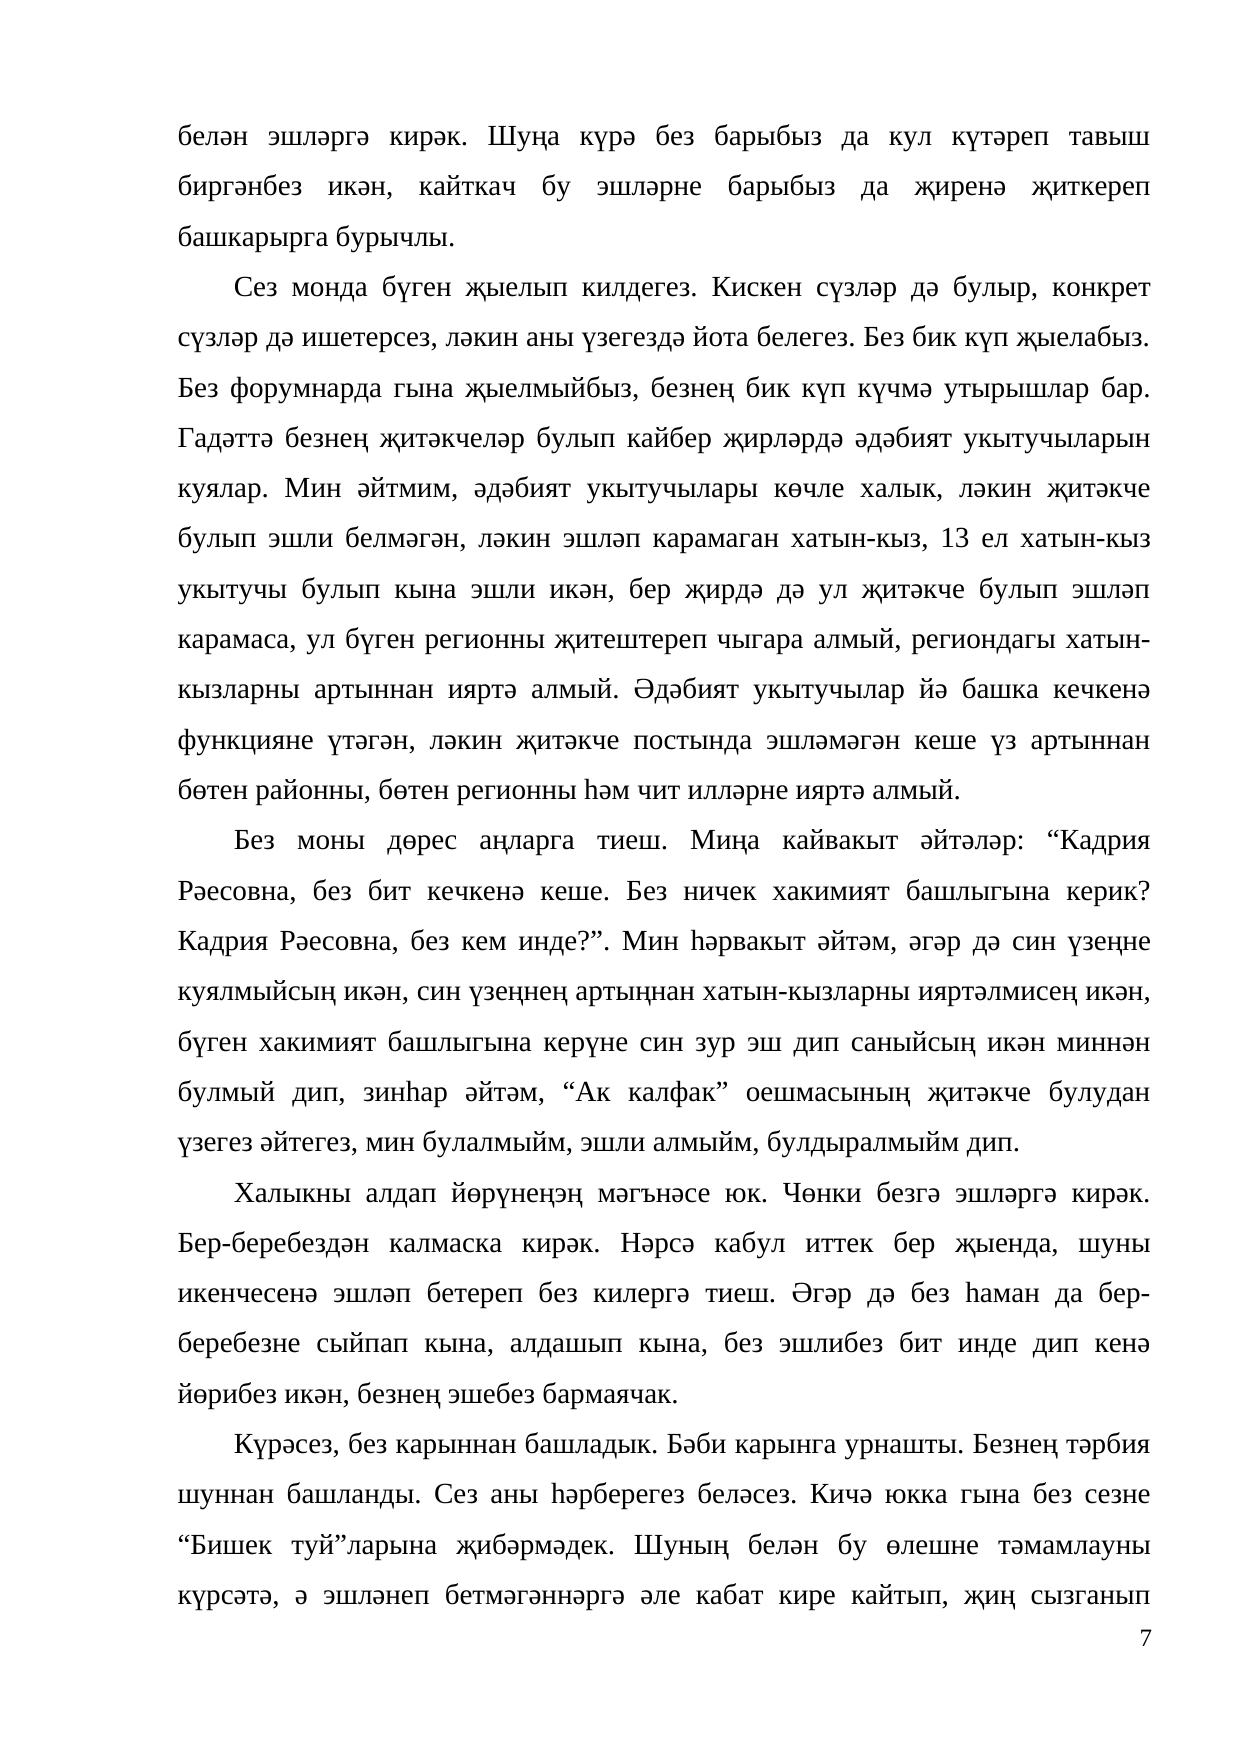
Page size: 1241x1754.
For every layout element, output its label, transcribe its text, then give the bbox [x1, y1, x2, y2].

text Сез монда бүген җыелып килдегез. Кискен сүзләр дә булыр, конкрет сүзләр дә ишетерсез, ләкин аны үзегездә йота белегез. Без бик күп җыелабыз. Без форумнарда гына җыелмыйбыз, безнең бик күп күчмә утырышлар бар. Гадәттә безнең җитәкчеләр булып кайбер җирләрдә әдәбият укытучыларын куялар. Мин әйтмим, әдәбият укытучылары көчле халык, ләкин җитәкче булып эшли белмәгән, ләкин эшләп карамаган хатын-кыз, 13 ел хатын-кыз укытучы булып кына эшли икән, бер җирдә дә ул җитәкче булып эшләп карамаса, ул бүген регионны җитештереп чыгара алмый, региондагы хатын-кызларны артыннан ияртә алмый. Әдәбият укытучылар йә башка кечкенә функцияне үтәгән, ләкин җитәкче постында эшләмәгән кеше үз артыннан бөтен районны, бөтен регионны һәм чит илләрне ияртә алмый. [177, 269, 1152, 806]
text Без моны дөрес аңларга тиеш. Миңа кайвакыт әйтәләр: “Кадрия Рәесовна, без бит кечкенә кеше. Без ничек хакимият башлыгына керик? Кадрия Рәесовна, без кем инде?”. Мин һәрвакыт әйтәм, әгәр дә син үзеңне куялмыйсың икән, син үзеңнең артыңнан хатын-кызларны ияртәлмисең икән, бүген хакимият башлыгына керүне син зур эш дип саныйсың икән миннән булмый дип, зинһар әйтәм, “Ак калфак” оешмасының җитәкче булудан үзегез әйтегез, мин булалмыйм, эшли алмыйм, булдыралмыйм дип. [177, 822, 1152, 1158]
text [177, 118, 1152, 252]
text Халыкны алдап йөрүнеңэң мәгънәсе юк. Чөнки безгә эшләргә кирәк. Бер-беребездән калмаска кирәк. Нәрсә кабул иттек бер җыенда, шуны икенчесенә эшләп бетереп без килергә тиеш. Әгәр дә без һаман да бер-беребезне сыйпап кына, алдашып кына, без эшлибез бит инде дип кенә йөрибез икән, безнең эшебез бармаячак. [177, 1175, 1152, 1409]
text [177, 1426, 1152, 1611]
